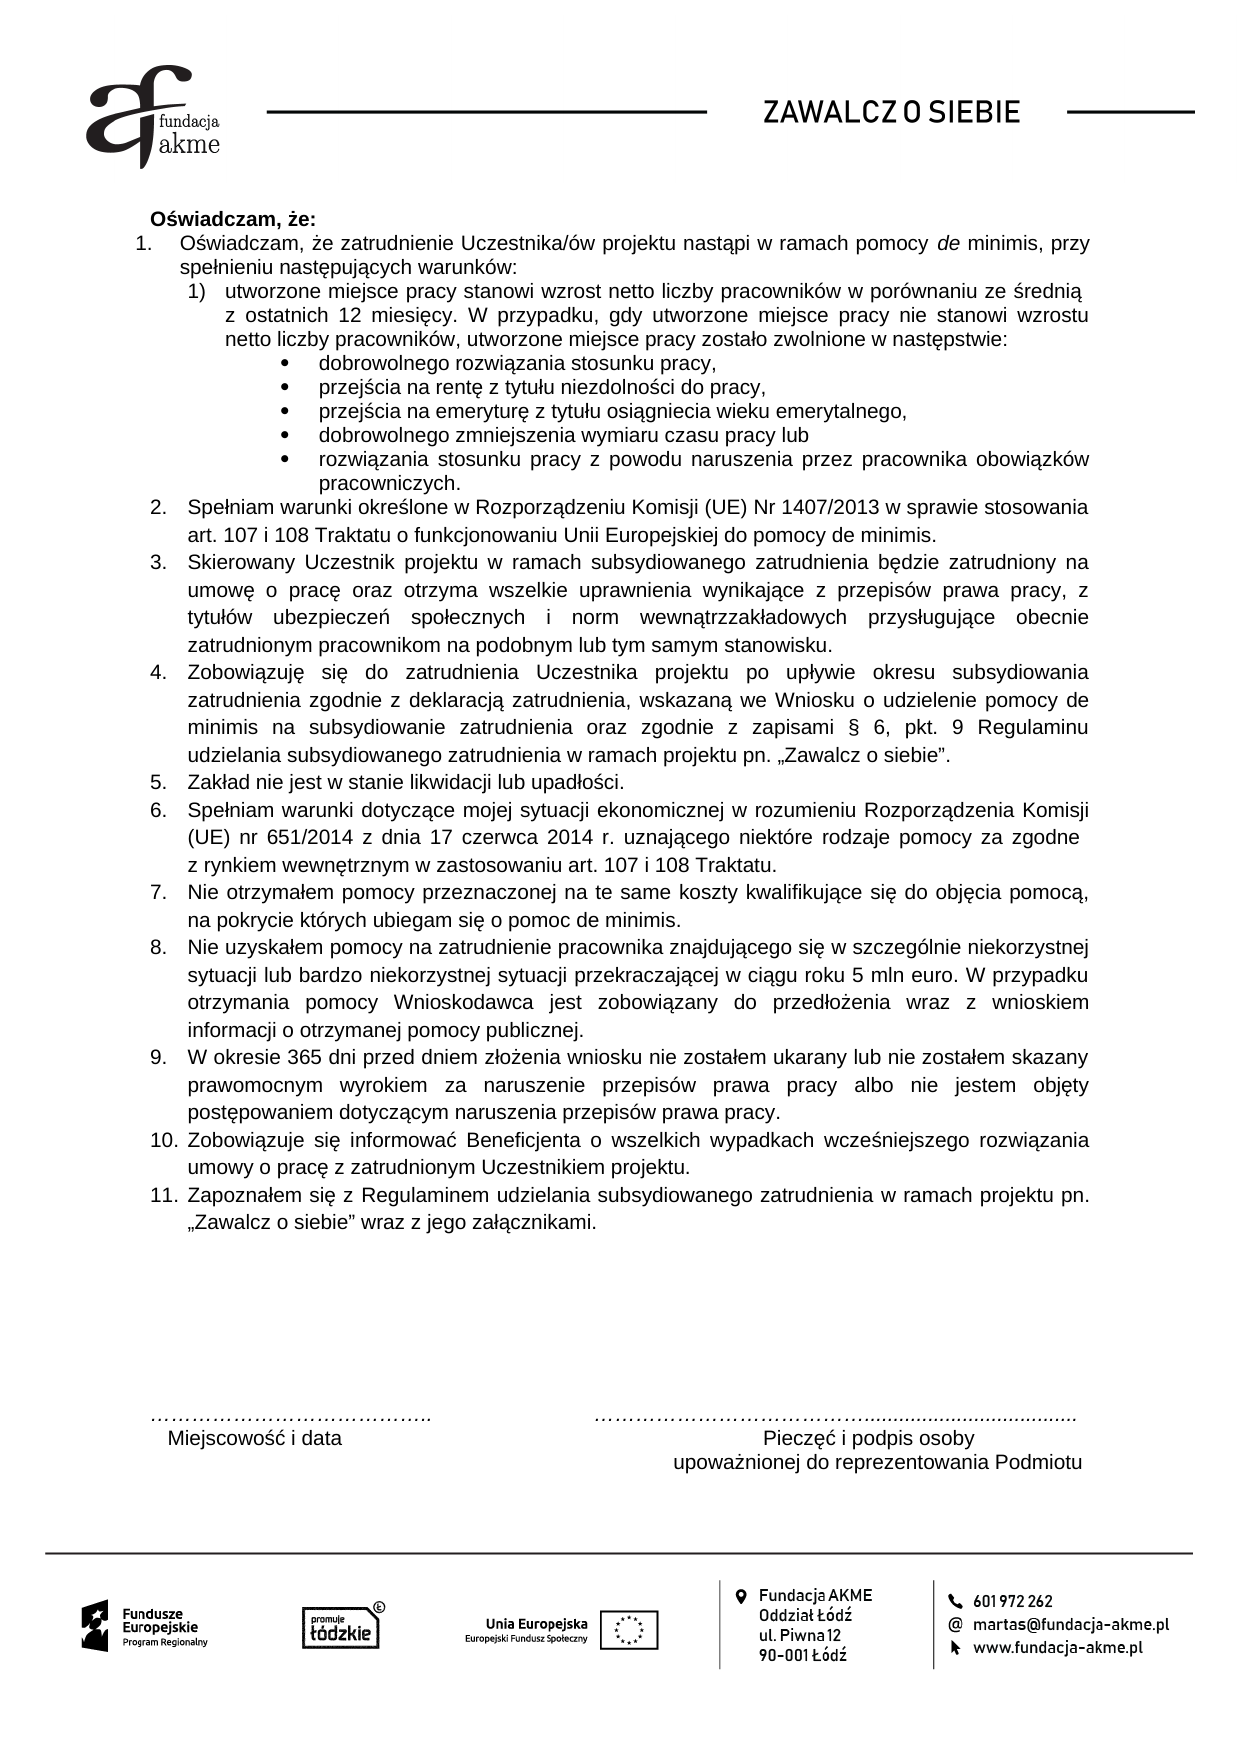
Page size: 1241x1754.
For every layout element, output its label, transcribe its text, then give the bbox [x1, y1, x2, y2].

list przejścia na rentę z tytułu niezdolności do pracy, [281, 375, 1090, 399]
list dobrowolnego zmniejszenia wymiaru czasu pracy lub [281, 423, 1090, 447]
list W okresie 365 dni przed dniem złożenia wniosku nie zostałem ukarany lub nie zostałem skazany prawomocnym wyrokiem za naruszenie przepisów prawa pracy albo nie jestem objęty postępowaniem dotyczącym naruszenia przepisów prawa pracy. [150, 1045, 1090, 1124]
text Oświadczam, że: [150, 207, 1090, 231]
list Zobowiązuję się do zatrudnienia Uczestnika projektu po upływie okresu subsydiowania zatrudnienia zgodnie z deklaracją zatrudnienia, wskazaną we Wniosku o udzielenie pomocy de minimis na subsydiowanie zatrudnienia oraz zgodnie z zapisami § 6, pkt. 9 Regulaminu udzielania subsydiowanego zatrudnienia w ramach projektu pn. „Zawalcz o siebie”. [150, 660, 1090, 766]
list Skierowany Uczestnik projektu w ramach subsydiowanego zatrudnienia będzie zatrudniony na umowę o pracę oraz otrzyma wszelkie uprawnienia wynikające z przepisów prawa pracy, z tytułów ubezpieczeń społecznych i norm wewnątrzzakładowych przysługujące obecnie zatrudnionym pracownikom na podobnym lub tym samym stanowisku. [150, 550, 1090, 656]
list Oświadczam, że zatrudnienie Uczestnika/ów projektu nastąpi w ramach pomocy de minimis, przy spełnieniu następujących warunków: [135, 231, 1090, 279]
list Nie otrzymałem pomocy przeznaczonej na te same koszty kwalifikujące się do objęcia pomocą, na pokrycie których ubiegam się o pomoc de minimis. [150, 880, 1090, 931]
list Spełniam warunki dotyczące mojej sytuacji ekonomicznej w rozumieniu Rozporządzenia Komisji (UE) nr 651/2014 z dnia 17 czerwca 2014 r. uznającego niektóre rodzaje pomocy za zgodne z rynkiem wewnętrznym w zastosowaniu art. 107 i 108 Traktatu. [150, 797, 1090, 876]
list dobrowolnego rozwiązania stosunku pracy, [281, 351, 1090, 375]
list Zakład nie jest w stanie likwidacji lub upadłości. [150, 770, 1090, 794]
list Zobowiązuje się informować Beneficjenta o wszelkich wypadkach wcześniejszego rozwiązania umowy o pracę z zatrudnionym Uczestnikiem projektu. [150, 1127, 1090, 1179]
list Spełniam warunki określone w Rozporządzeniu Komisji (UE) Nr 1407/2013 w sprawie stosowania art. 107 i 108 Traktatu o funkcjonowaniu Unii Europejskiej do pomocy de minimis. [150, 495, 1090, 546]
list Nie uzyskałem pomocy na zatrudnienie pracownika znajdującego się w szczególnie niekorzystnej sytuacji lub bardzo niekorzystnej sytuacji przekraczającej w ciągu roku 5 mln euro. W przypadku otrzymania pomocy Wnioskodawca jest zobowiązany do przedłożenia wraz z wnioskiem informacji o otrzymanej pomocy publicznej. [150, 935, 1090, 1041]
picture [2, 15, 1237, 183]
list rozwiązania stosunku pracy z powodu naruszenia przez pracownika obowiązków pracowniczych. [281, 447, 1090, 495]
text upoważnionej do reprezentowania Podmiotu [592, 1450, 1090, 1474]
list utworzone miejsce pracy stanowi wzrost netto liczby pracowników w porównaniu ze średnią z ostatnich 12 miesięcy. W przypadku, gdy utworzone miejsce pracy nie stanowi wzrostu netto liczby pracowników, utworzone miejsce pracy zostało zwolnione w następstwie: [187, 279, 1090, 351]
text Miejscowość i data Pieczęć i podpis osoby [167, 1426, 1090, 1450]
list Zapoznałem się z Regulaminem udzielania subsydiowanego zatrudnienia w ramach projektu pn. „Zawalcz o siebie” wraz z jego załącznikami. [150, 1182, 1090, 1234]
text ………………………………….. …………………………………..................................... [150, 1402, 1090, 1426]
list przejścia na emeryturę z tytułu osiągniecia wieku emerytalnego, [281, 399, 1090, 423]
picture [3, 1536, 1235, 1697]
